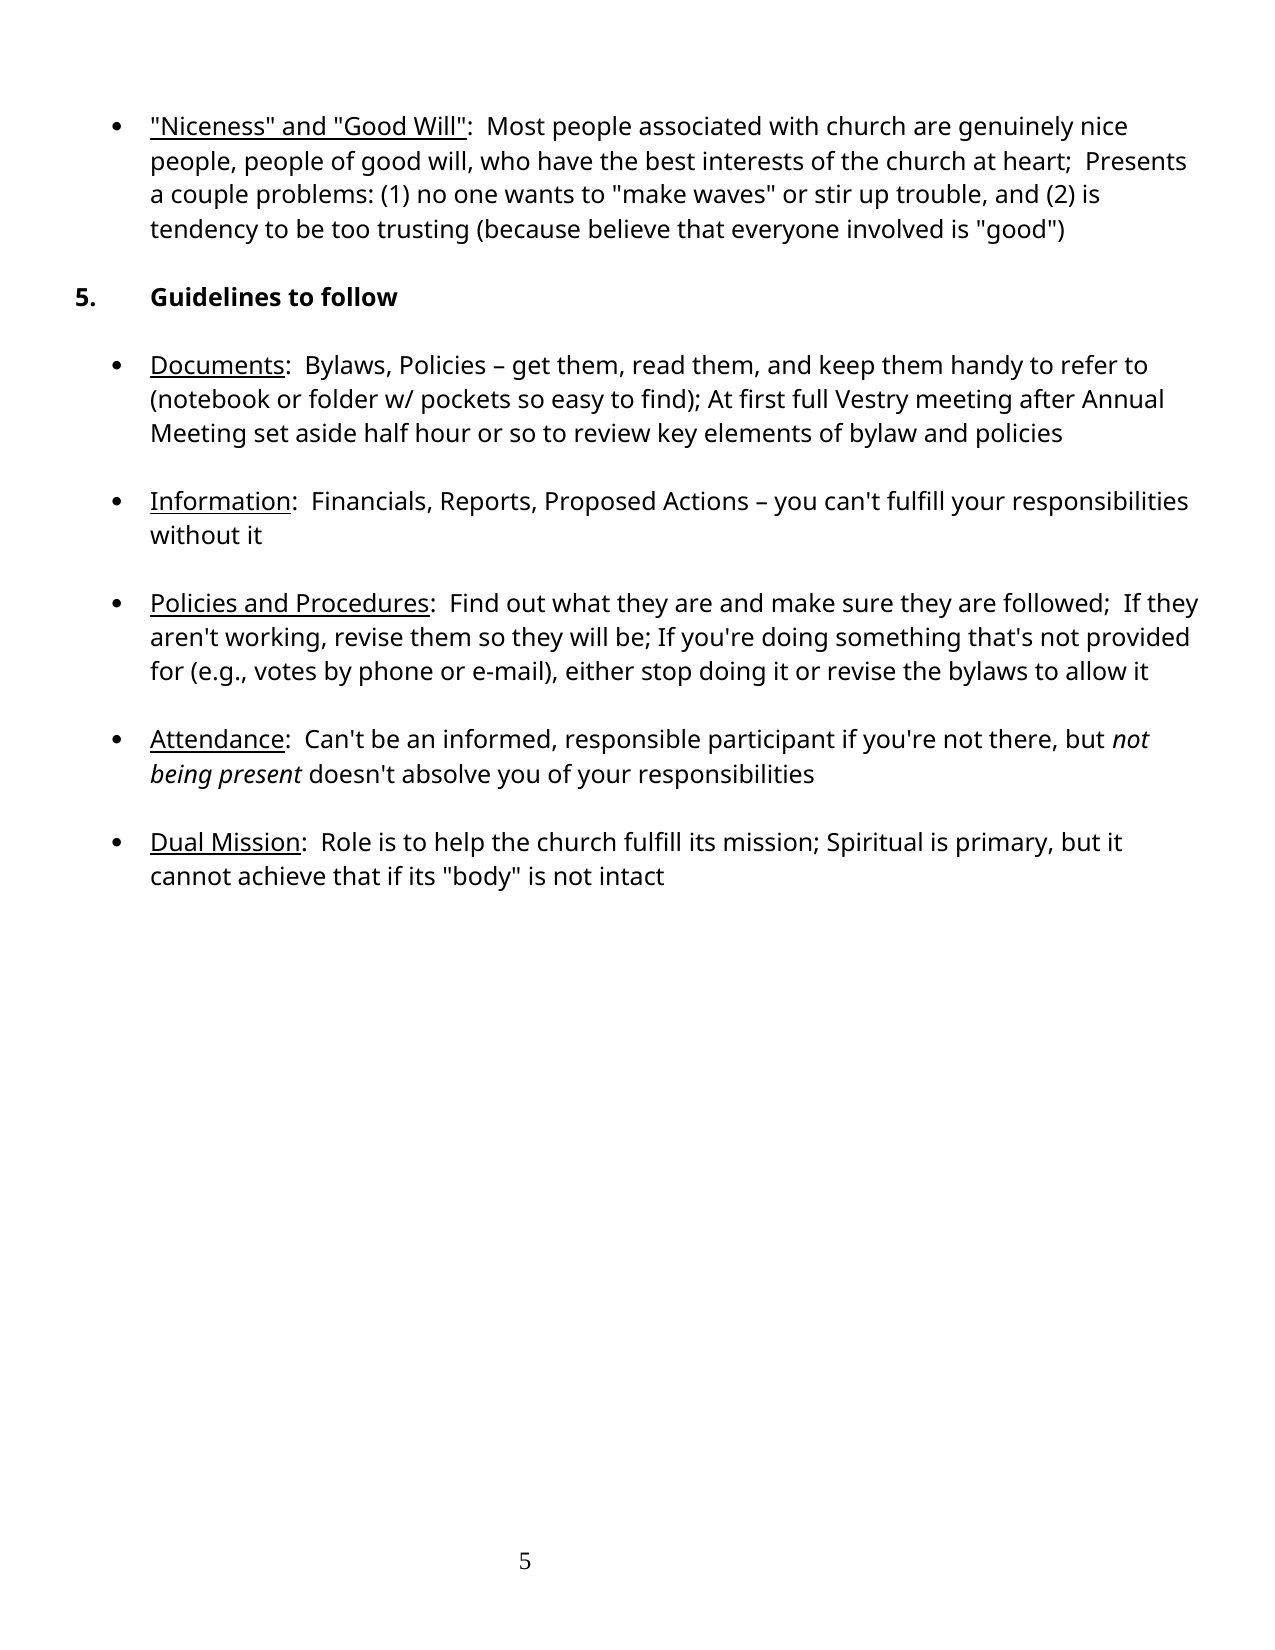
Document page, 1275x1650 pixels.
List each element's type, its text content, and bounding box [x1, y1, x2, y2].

list Dual Mission: Role is to help the church fulfill its mission; Spiritual is primary, but it cannot achieve that if its "body" is not intact [112, 824, 1200, 892]
list Information: Financials, Reports, Proposed Actions – you can't fulfill your responsibilities without it [112, 484, 1200, 552]
list Documents: Bylaws, Policies – get them, read them, and keep them handy to refer to (notebook or folder w/ pockets so easy to find); At first full Vestry meeting after Annual Meeting set aside half hour or so to review key elements of bylaw and policies [112, 347, 1200, 450]
list Policies and Procedures: Find out what they are and make sure they are followed; If they aren't working, revise them so they will be; If you're doing something that's not provided for (e.g., votes by phone or e-mail), either stop doing it or revise the bylaws to allow it [112, 586, 1200, 688]
text 5. Guidelines to follow [75, 279, 1200, 313]
list Attendance: Can't be an informed, responsible participant if you're not there, but not being present doesn't absolve you of your responsibilities [112, 722, 1200, 790]
list "Niceness" and "Good Will": Most people associated with church are genuinely nice people, people of good will, who have the best interests of the church at heart; Presents a couple problems: (1) no one wants to "make waves" or stir up trouble, and (2) is tendency to be too trusting (because believe that everyone involved is "good") [112, 109, 1200, 245]
